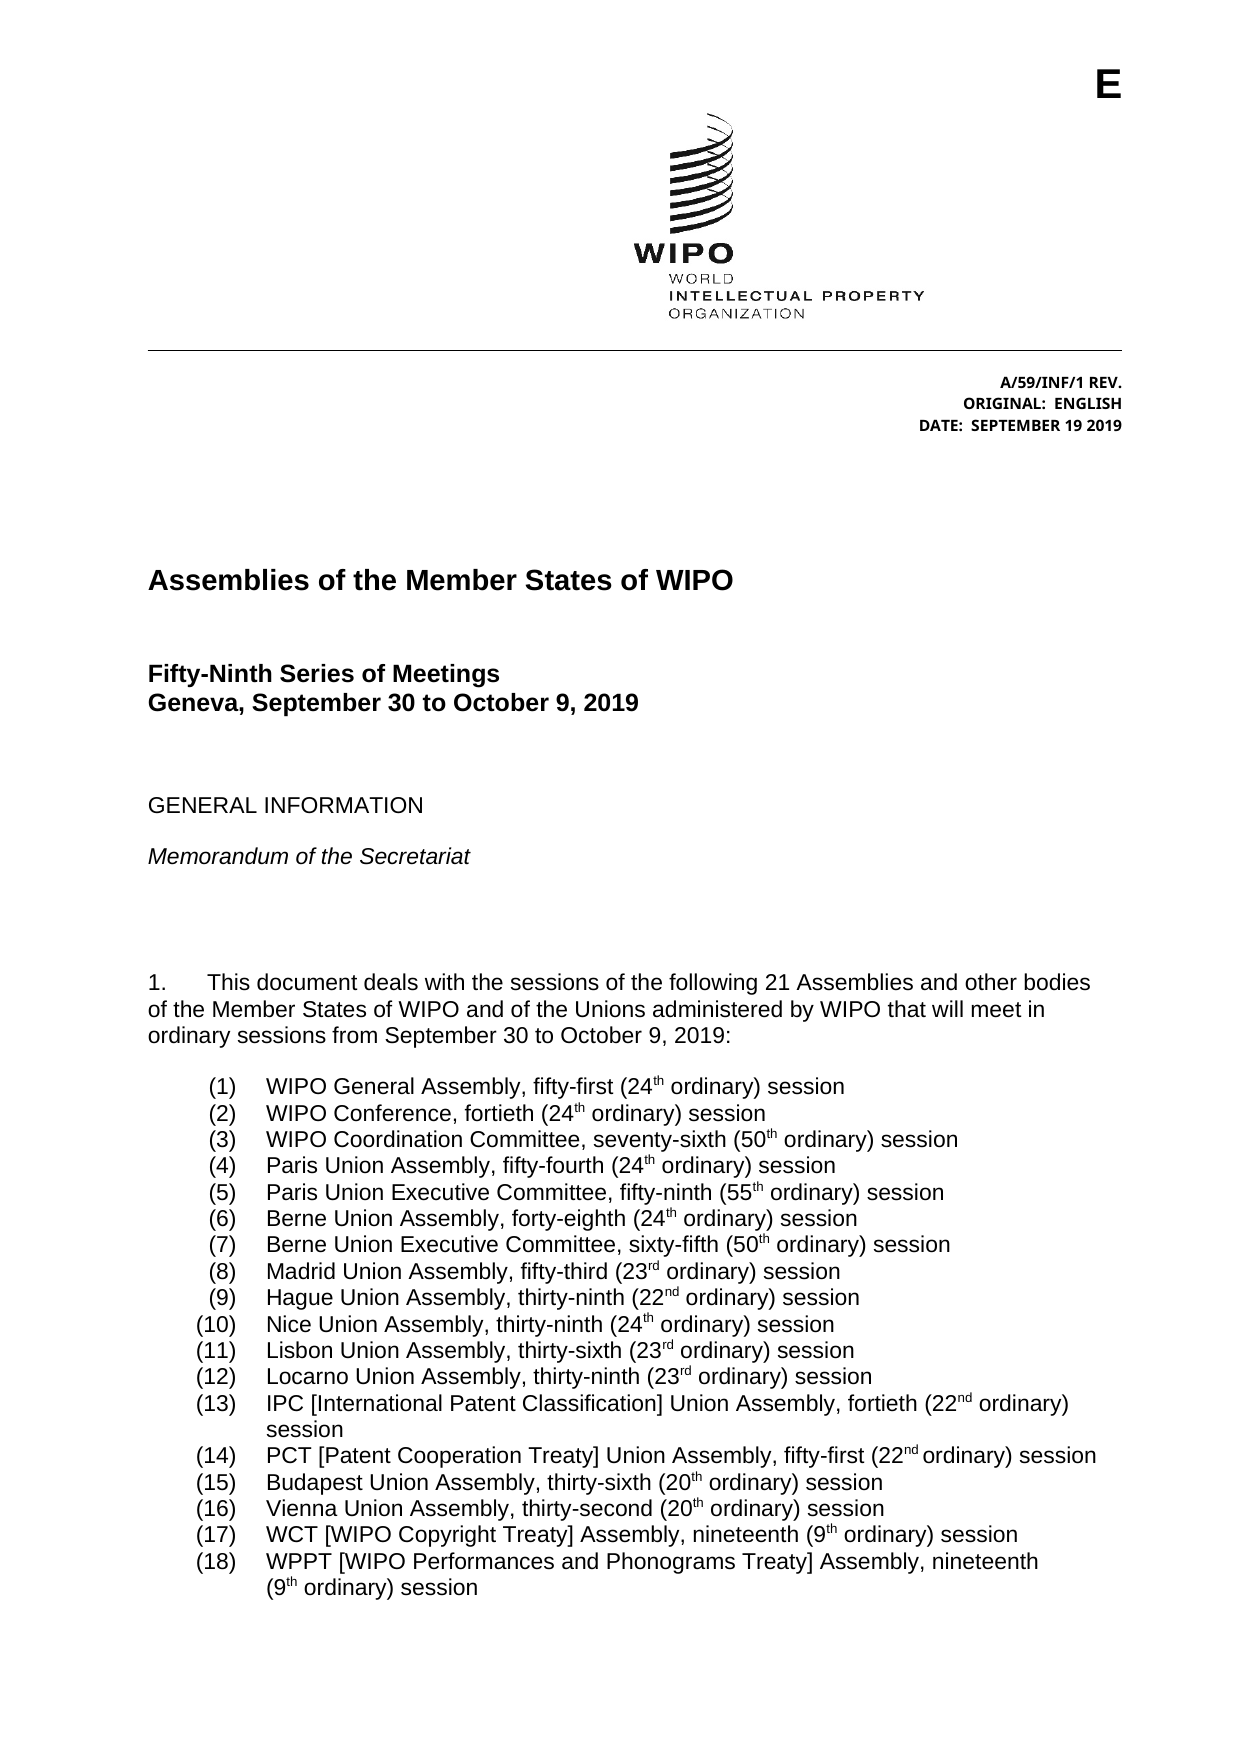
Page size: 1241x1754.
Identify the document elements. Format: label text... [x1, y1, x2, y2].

text Fifty-Ninth Series of Meetings Geneva, September 30 to October 9, 2019 [148, 659, 1122, 717]
picture [626, 107, 931, 325]
text (12) Locarno Union Assembly, thirty-ninth (23rd ordinary) session [148, 1363, 1122, 1389]
text (15) Budapest Union Assembly, thirty-sixth (20th ordinary) session [148, 1469, 1122, 1495]
text E [148, 59, 1122, 107]
text (8) Madrid Union Assembly, fifty-third (23rd ordinary) session [148, 1258, 1122, 1284]
text (5) Paris Union Executive Committee, fifty-ninth (55th ordinary) session [148, 1179, 1122, 1205]
text ORIGINAL: english [148, 393, 1122, 414]
text DATE: September 19 2019 [148, 414, 1122, 436]
text (7) Berne Union Executive Committee, sixty-fifth (50th ordinary) session [148, 1231, 1122, 1258]
text 1. This document deals with the sessions of the following 21 Assemblies and other bodies of the Member States of WIPO and of the Unions administered by WIPO that will meet in ordinary sessions from September 30 to October 9, 2019: [148, 969, 1112, 1048]
text (13) IPC [International Patent Classification] Union Assembly, fortieth (22nd ordinary) session [148, 1389, 1122, 1442]
text (4) Paris Union Assembly, fifty-fourth (24th ordinary) session [148, 1152, 1122, 1179]
text (9) Hague Union Assembly, thirty-ninth (22nd ordinary) session [148, 1284, 1122, 1311]
text A/59/inf/1 rev. [148, 351, 1122, 393]
text (17) WCT [WIPO Copyright Treaty] Assembly, nineteenth (9th ordinary) session [148, 1521, 1122, 1548]
text (18) WPPT [WIPO Performances and Phonograms Treaty] Assembly, nineteenth (9th ordinary) session [148, 1548, 1122, 1600]
text (1) WIPO General Assembly, fifty-first (24th ordinary) session [148, 1073, 1122, 1100]
text Memorandum of the Secretariat [148, 843, 1122, 869]
text (11) Lisbon Union Assembly, thirty-sixth (23rd ordinary) session [148, 1337, 1122, 1363]
text (3) WIPO Coordination Committee, seventy-sixth (50th ordinary) session [148, 1126, 1122, 1152]
text (10) Nice Union Assembly, thirty-ninth (24th ordinary) session [148, 1311, 1122, 1337]
text (2) WIPO Conference, fortieth (24th ordinary) session [148, 1100, 1122, 1126]
text (14) PCT [Patent Cooperation Treaty] Union Assembly, fifty-first (22nd ordinary) session [148, 1442, 1122, 1469]
text (6) Berne Union Assembly, forty-eighth (24th ordinary) session [148, 1205, 1122, 1231]
subtitle Assemblies of the Member States of WIPO [148, 563, 1122, 597]
subtitle GENERAL INFORMATION [148, 792, 1122, 818]
text (16) Vienna Union Assembly, thirty-second (20th ordinary) session [148, 1495, 1122, 1521]
